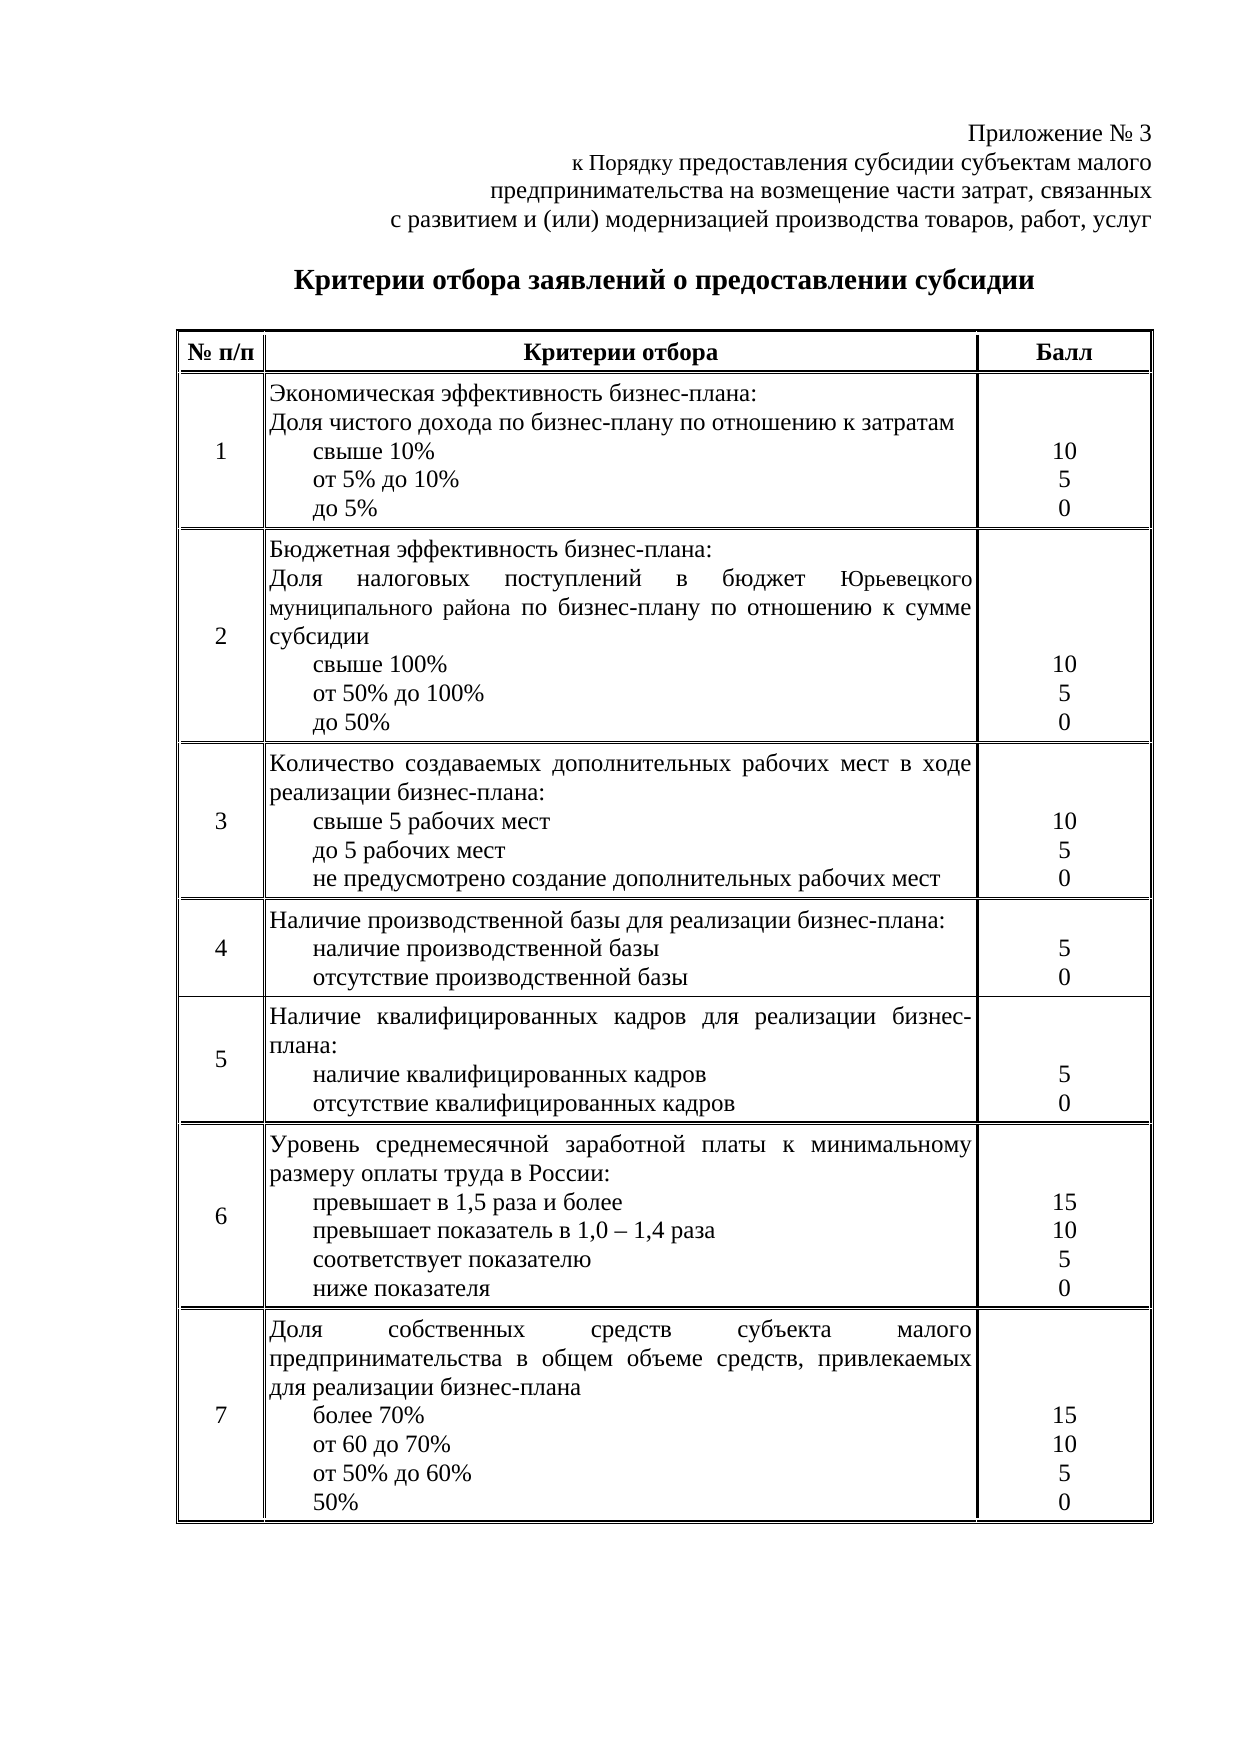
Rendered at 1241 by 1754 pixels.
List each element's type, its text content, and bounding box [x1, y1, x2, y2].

text к Порядку предоставления субсидии субъектам малого [177, 147, 1152, 176]
table_cell 15 10 5 0 [979, 1121, 1151, 1306]
table_cell 5 0 [979, 997, 1150, 1121]
table_cell 10 5 0 [977, 527, 1152, 741]
table_cell Уровень среднемесячной заработной платы к минимальному размеру оплаты труда в России: превышает в 1,5 раза и более превышает показатель в 1,0 – 1,4 раза соответствует показателю ниже показателя [266, 1125, 976, 1306]
table_cell 10 5 0 [979, 370, 1151, 527]
table_cell 4 [177, 897, 264, 996]
table_cell Доля собственных средств субъекта малого предпринимательства в общем объеме средств, привлекаемых для реализации бизнес-плана более 70% от 60 до 70% от 50% до 60% 50% [265, 1310, 977, 1520]
table_cell 5 0 [977, 897, 1152, 996]
table_cell 6 [179, 1121, 263, 1306]
text Приложение № 3 [177, 118, 1152, 147]
table_cell 1 [179, 370, 263, 527]
table_header Балл [977, 332, 1150, 370]
table_cell Наличие квалифицированных кадров для реализации бизнес-плана: наличие квалифицированных кадров отсутствие квалифицированных кадров [266, 997, 976, 1121]
table_cell Бюджетная эффективность бизнес-плана: Доля налоговых поступлений в бюджет Юрьевецкого муниципального района по бизнес-плану по отношению к сумме субсидии свыше 100% от 50% до 100% до 50% [266, 530, 976, 741]
table_header № п/п [179, 332, 264, 370]
table_cell 5 [179, 997, 263, 1121]
table_cell Экономическая эффективность бизнес-плана: Доля чистого дохода по бизнес-плану по отношению к затратам свыше 10% от 5% до 10% до 5% [266, 374, 976, 527]
table_cell 7 [179, 1306, 264, 1520]
table_cell Наличие производственной базы для реализации бизнес-плана: наличие производственной базы отсутствие производственной базы [266, 900, 976, 996]
table_cell 3 [177, 741, 264, 897]
text с развитием и (или) модернизацией производства товаров, работ, услуг [177, 204, 1152, 233]
table_cell 10 5 0 [977, 741, 1152, 897]
table_cell 15 10 5 0 [977, 1306, 1151, 1520]
table_cell Количество создаваемых дополнительных рабочих мест в ходе реализации бизнес-плана: свыше 5 рабочих мест до 5 рабочих мест не предусмотрено создание дополнительных рабочих мест [266, 744, 976, 897]
text предпринимательства на возмещение части затрат, связанных [177, 176, 1152, 204]
text Критерии отбора заявлений о предоставлении субсидии [177, 262, 1152, 295]
table_header Критерии отбора [265, 331, 977, 370]
table_cell 2 [177, 527, 264, 741]
